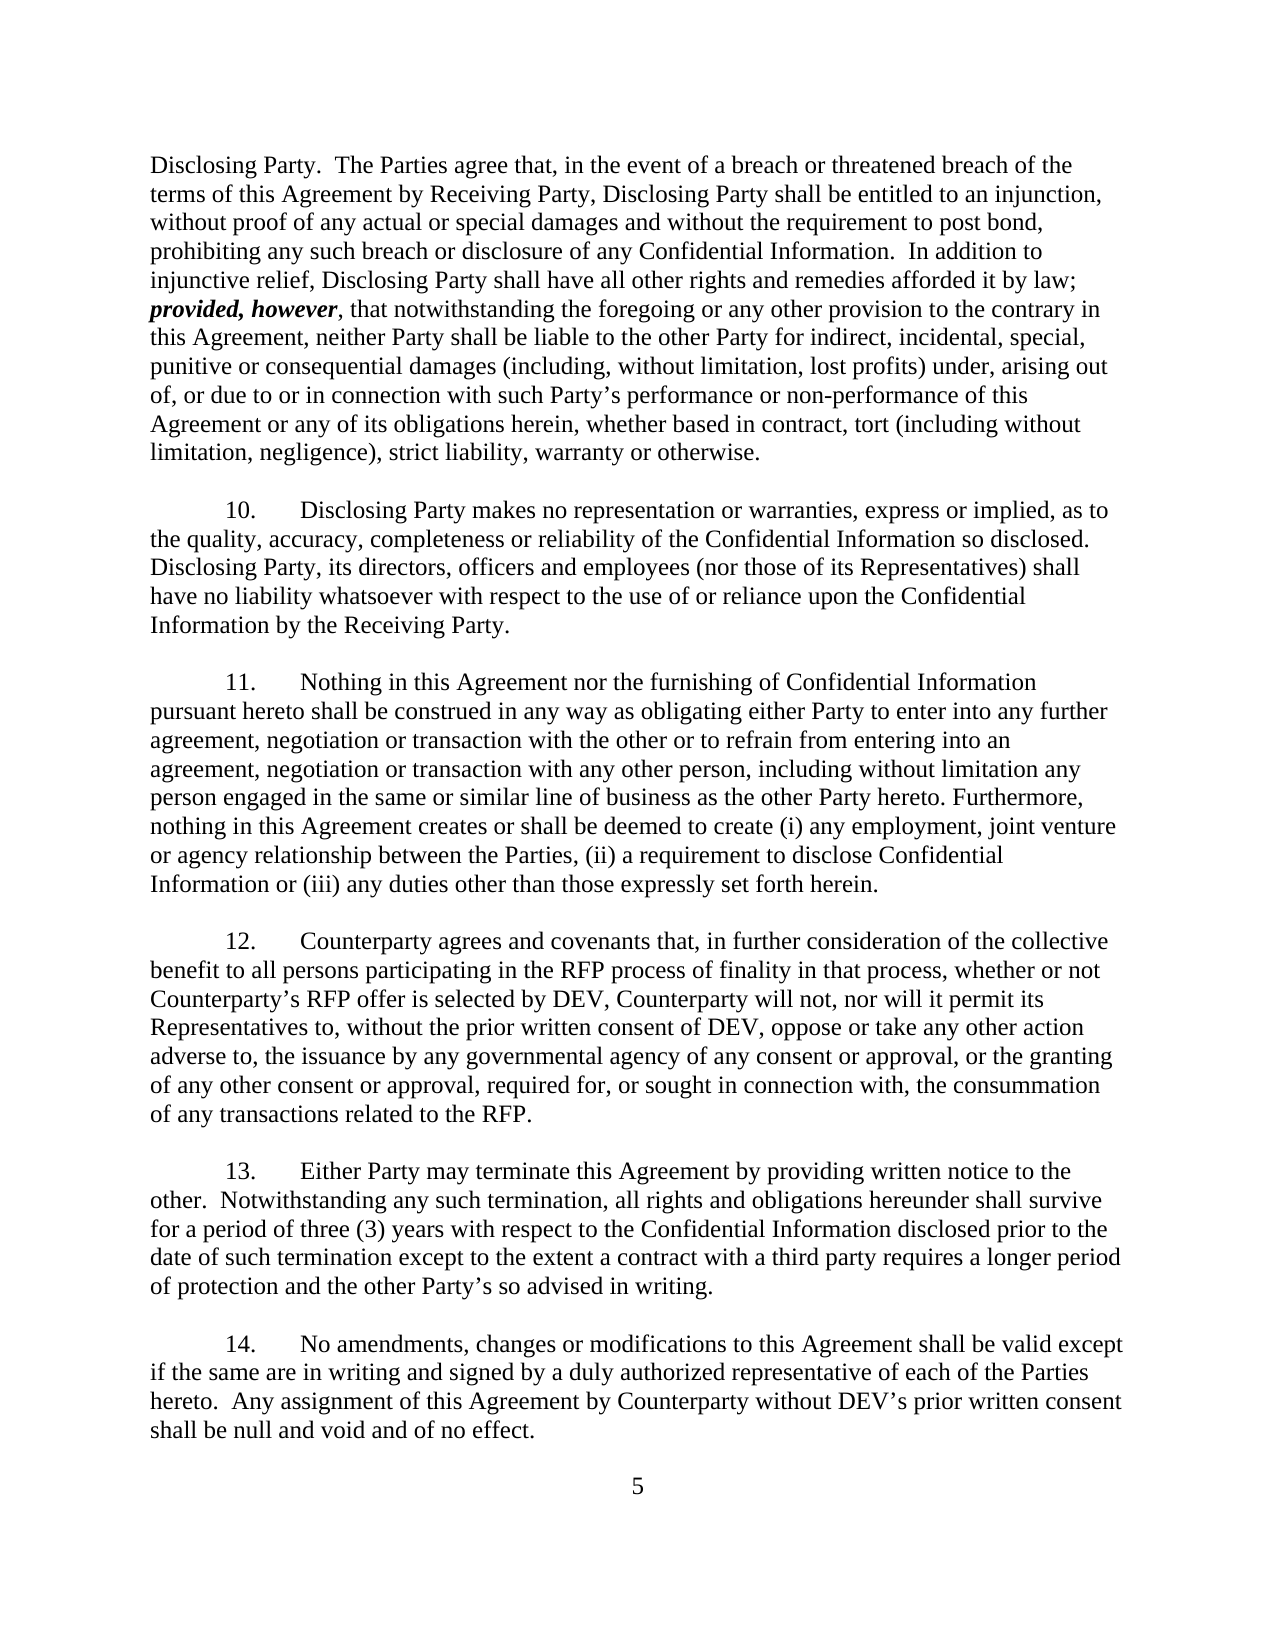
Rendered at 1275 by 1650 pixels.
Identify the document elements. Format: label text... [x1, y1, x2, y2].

list Counterparty agrees and covenants that, in further consideration of the collective benefit to all persons participating in the RFP process of finality in that process, whether or not Counterparty’s RFP offer is selected by DEV, Counterparty will not, nor will it permit its Representatives to, without the prior written consent of DEV, oppose or take any other action adverse to, the issuance by any governmental agency of any consent or approval, or the granting of any other consent or approval, required for, or sought in connection with, the consummation of any transactions related to the RFP. [150, 926, 1125, 1127]
list Disclosing Party makes no representation or warranties, express or implied, as to the quality, accuracy, completeness or reliability of the Confidential Information so disclosed. Disclosing Party, its directors, officers and employees (nor those of its Representatives) shall have no liability whatsoever with respect to the use of or reliance upon the Confidential Information by the Receiving Party. [150, 495, 1125, 639]
list No amendments, changes or modifications to this Agreement shall be valid except if the same are in writing and signed by a duly authorized representative of each of the Parties hereto. Any assignment of this Agreement by Counterparty without DEV’s prior written consent shall be null and void and of no effect. [150, 1329, 1125, 1444]
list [150, 150, 1125, 466]
list Nothing in this Agreement nor the furnishing of Confidential Information pursuant hereto shall be construed in any way as obligating either Party to enter into any further agreement, negotiation or transaction with the other or to refrain from entering into an agreement, negotiation or transaction with any other person, including without limitation any person engaged in the same or similar line of business as the other Party hereto. Furthermore, nothing in this Agreement creates or shall be deemed to create (i) any employment, joint venture or agency relationship between the Parties, (ii) a requirement to disclose Confidential Information or (iii) any duties other than those expressly set forth herein. [150, 667, 1125, 897]
list Either Party may terminate this Agreement by providing written notice to the other. Notwithstanding any such termination, all rights and obligations hereunder shall survive for a period of three (3) years with respect to the Confidential Information disclosed prior to the date of such termination except to the extent a contract with a third party requires a longer period of protection and the other Party’s so advised in writing. [150, 1156, 1125, 1300]
